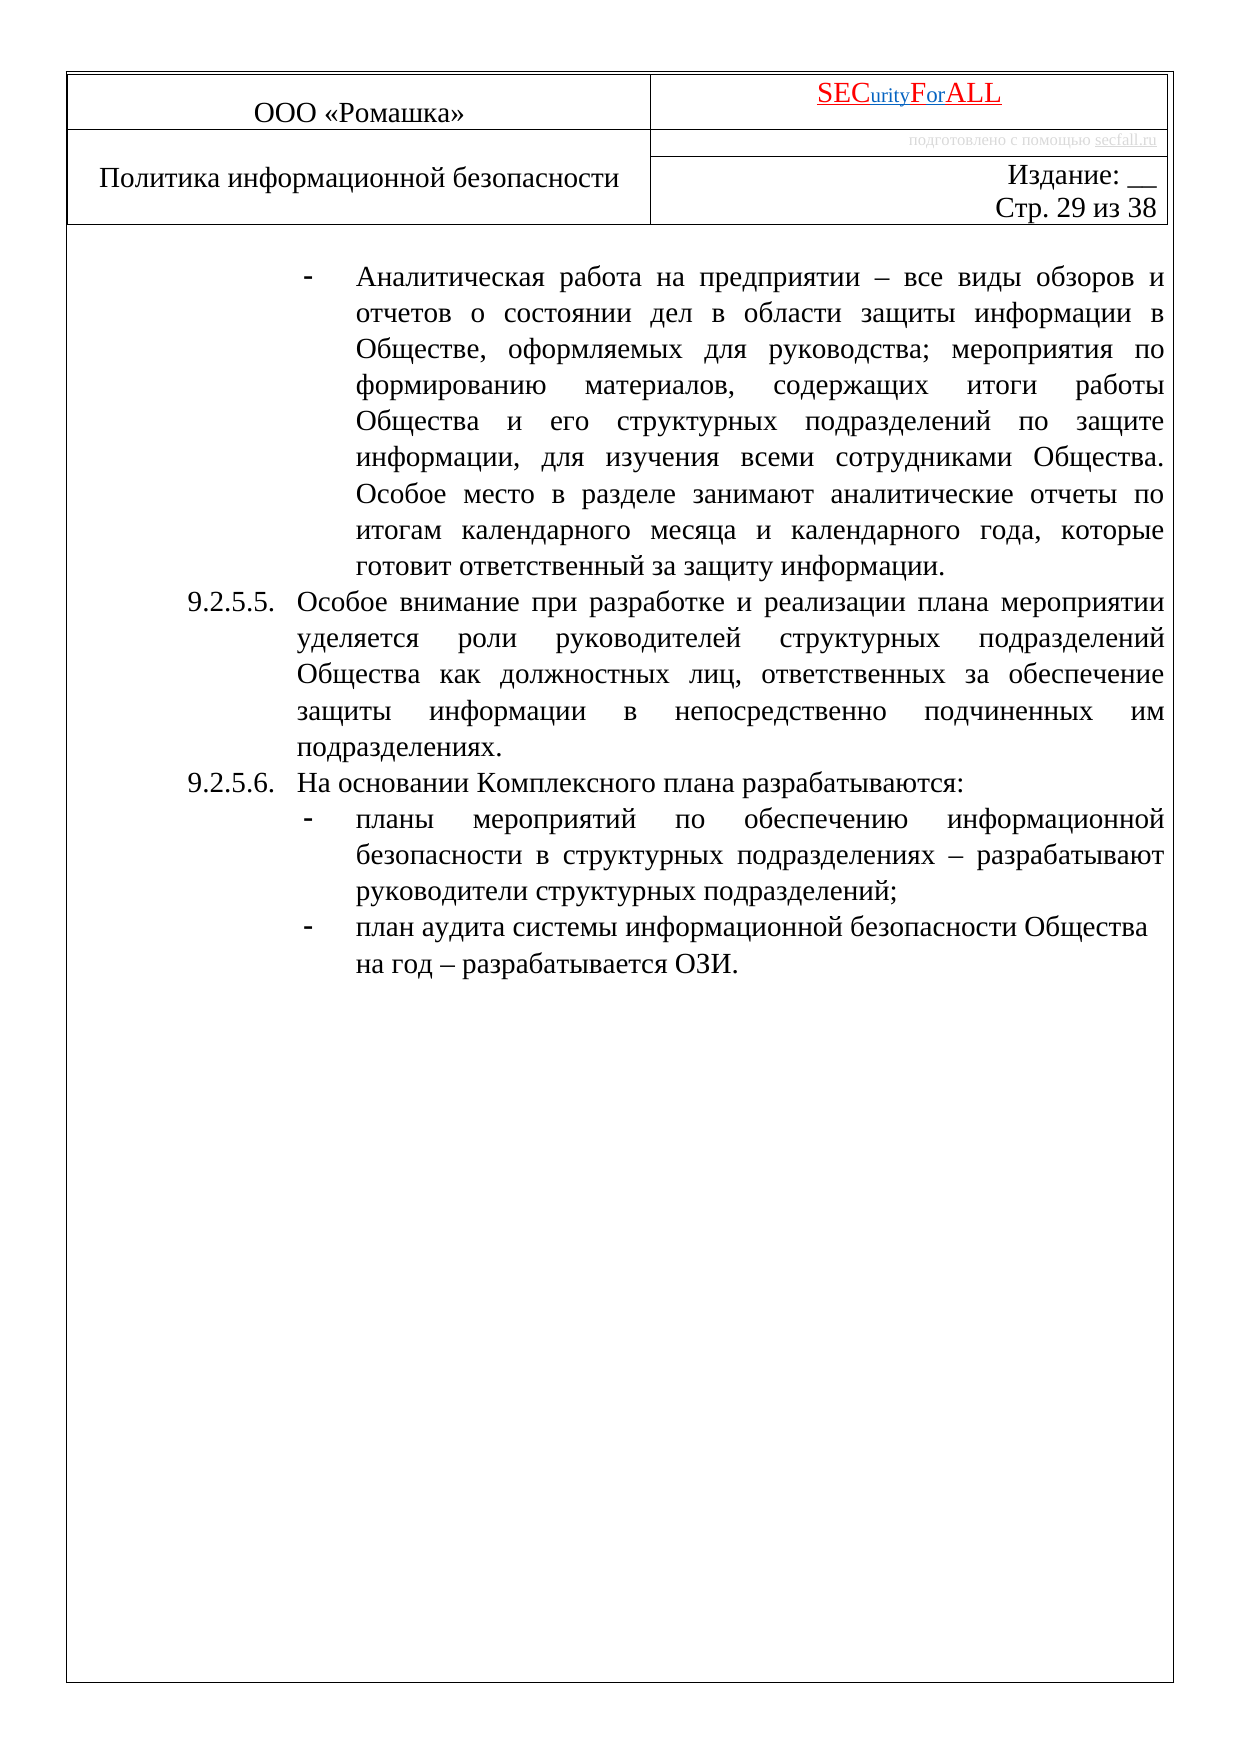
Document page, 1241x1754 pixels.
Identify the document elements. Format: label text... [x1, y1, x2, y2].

list планы мероприятий по обеспечению информационной безопасности в структурных подразделениях – разрабатывают руководители структурных подразделений; [303, 801, 1165, 907]
list план аудита системы информационной безопасности Общества на год – разрабатывается ОЗИ. [303, 909, 1165, 979]
list На основании Комплексного плана разрабатываются: [187, 765, 1165, 798]
list Аналитическая работа на предприятии – все виды обзоров и отчетов о состоянии дел в области защиты информации в Обществе, оформляемых для руководства; мероприятия по формированию материалов, содержащих итоги работы Общества и его структурных подразделений по защите информации, для изучения всеми сотрудниками Общества. Особое место в разделе занимают аналитические отчеты по итогам календарного месяца и календарного года, которые готовит ответственный за защиту информации. [303, 259, 1165, 582]
list Особое внимание при разработке и реализации плана мероприятии уделяется роли руководителей структурных подразделений Общества как должностных лиц, ответственных за обеспечение защиты информации в непосредственно подчиненных им подразделениях. [187, 584, 1165, 762]
